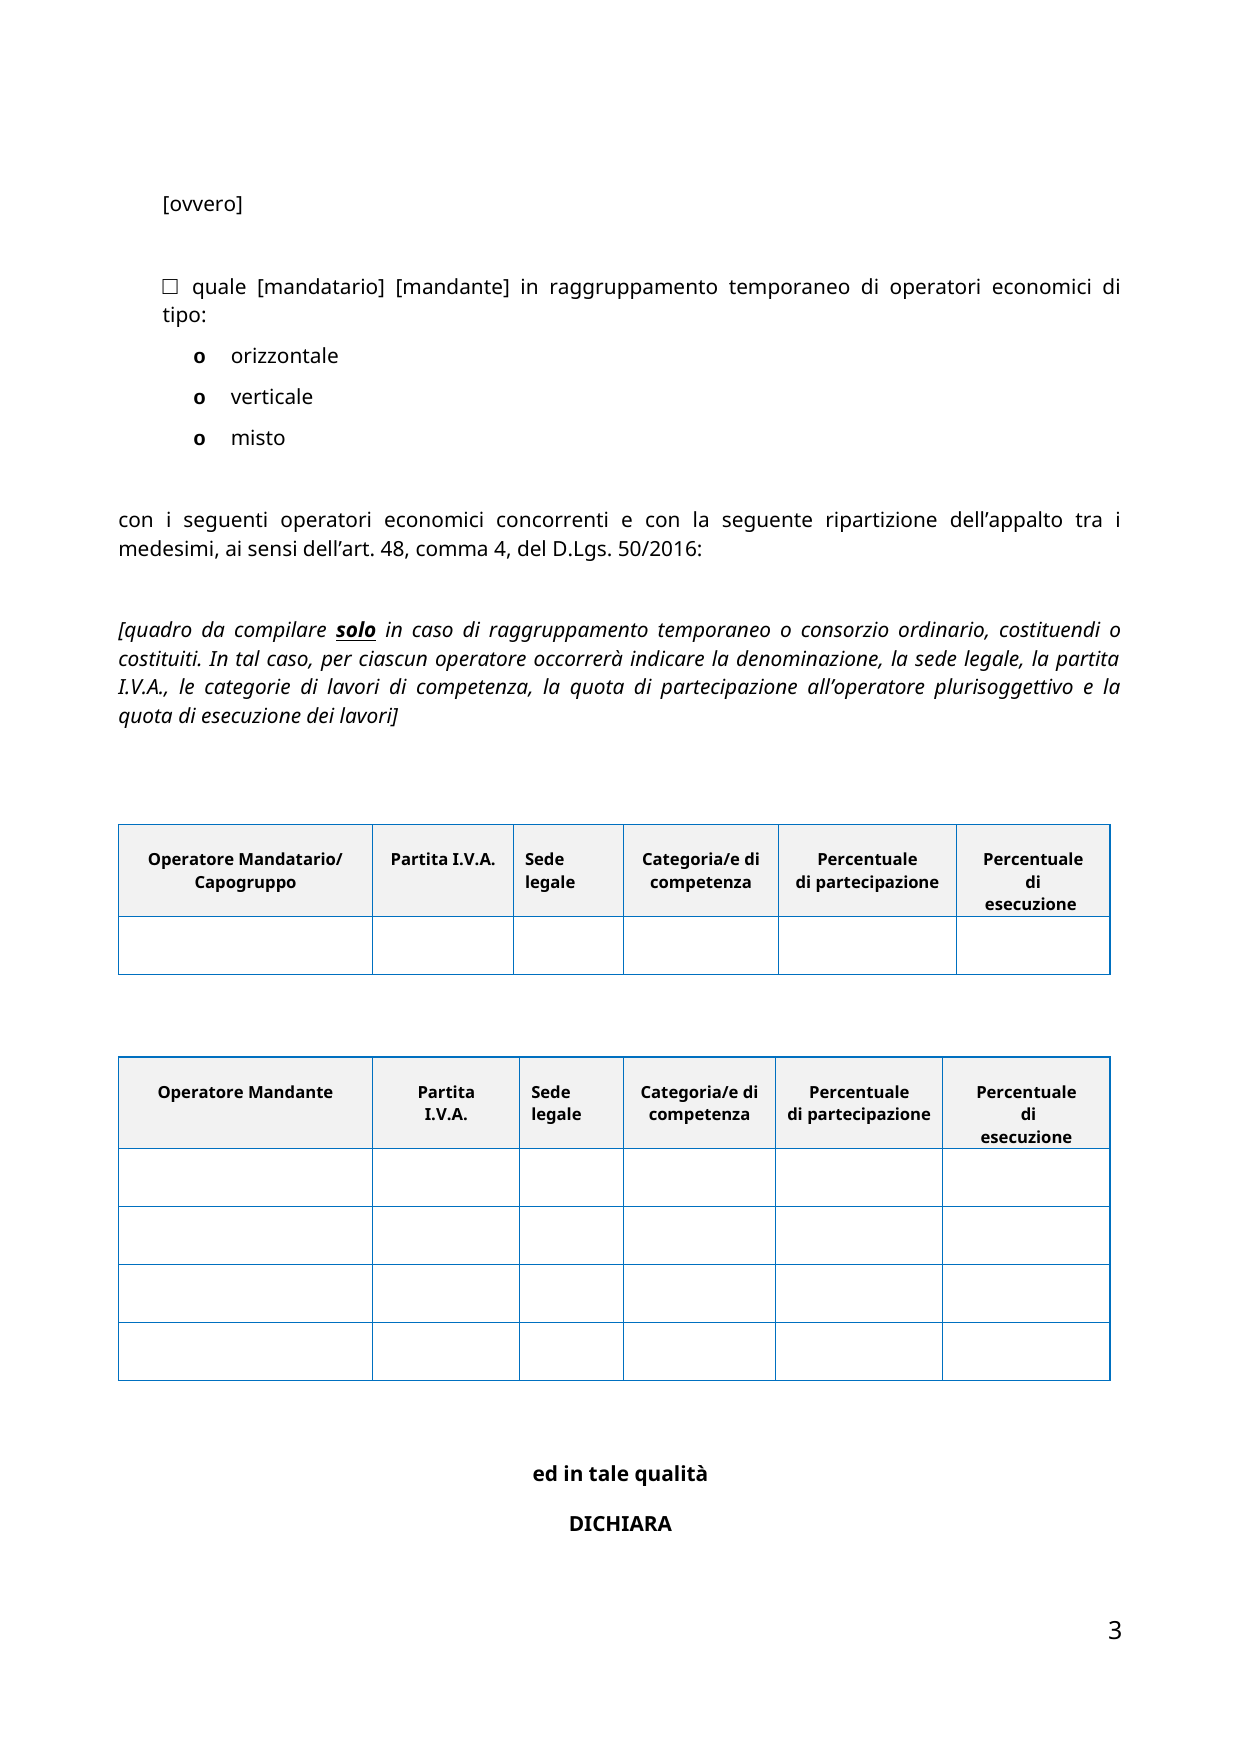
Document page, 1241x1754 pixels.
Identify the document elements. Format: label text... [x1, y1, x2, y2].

table_cell [119, 1149, 372, 1206]
table_cell [957, 917, 1109, 973]
table_cell [514, 917, 623, 973]
text ed in tale qualità [118, 1450, 1122, 1488]
table_header Operatore Mandante [119, 1058, 372, 1148]
text □ quale [mandatario] [mandante] in raggruppamento temporaneo di operatori economici di tipo: [162, 271, 1122, 329]
table_cell [624, 1149, 775, 1206]
table_cell [373, 1323, 519, 1380]
table_cell [373, 1149, 519, 1206]
table_cell [776, 1207, 942, 1264]
table_header Partita I.V.A. [373, 825, 513, 916]
table_cell [520, 1265, 623, 1322]
table_cell [373, 1265, 519, 1322]
table_cell [624, 1265, 775, 1322]
table_header Categoria/e di competenza [624, 825, 778, 916]
table_cell [520, 1149, 623, 1206]
table_cell [943, 1149, 1109, 1206]
table_cell [943, 1323, 1109, 1380]
text [ovvero] [162, 189, 1122, 217]
table_header Categoria/e di competenza [624, 1058, 775, 1148]
text con i seguenti operatori economici concorrenti e con la seguente ripartizione dell’appalto tra i medesimi, ai sensi dell’art. 48, comma 4, del D.Lgs. 50/2016: [118, 505, 1122, 562]
text [quadro da compilare solo in caso di raggruppamento temporaneo o consorzio ordinario, costituendi o costituiti. In tal caso, per ciascun operatore occorrerà indicare la denominazione, la sede legale, la partita I.V.A., le categorie di lavori di competenza, la quota di partecipazione all’operatore plurisoggettivo e la quota di esecuzione dei lavori] [118, 616, 1122, 729]
table_cell [943, 1207, 1109, 1264]
table_cell [119, 917, 372, 973]
table_header Percentuale di partecipazione [776, 1058, 942, 1148]
table_cell [779, 917, 956, 973]
table_header Percentuale di esecuzione [957, 825, 1109, 916]
table_header Sede legale [520, 1058, 623, 1148]
table_header Percentuale di partecipazione [779, 825, 956, 916]
table_cell [624, 917, 778, 973]
list misto [193, 423, 1122, 452]
list verticale [193, 382, 1122, 411]
table_cell [624, 1207, 775, 1264]
table_cell [776, 1323, 942, 1380]
table_cell [520, 1323, 623, 1380]
table_cell [373, 917, 513, 973]
table_cell [373, 1207, 519, 1264]
table_header Partita I.V.A. [373, 1058, 519, 1148]
table_cell [119, 1265, 372, 1322]
table_cell [776, 1149, 942, 1206]
table_cell [520, 1207, 623, 1264]
table_header Percentuale di esecuzione [943, 1058, 1109, 1148]
list orizzontale [193, 341, 1122, 370]
text DICHIARA [118, 1500, 1122, 1538]
table_cell [119, 1323, 372, 1380]
table_cell [624, 1323, 775, 1380]
table_cell [119, 1207, 372, 1264]
table_header Sede legale [514, 825, 623, 916]
table_header Operatore Mandatario/ Capogruppo [119, 825, 372, 916]
table_cell [776, 1265, 942, 1322]
table_cell [943, 1265, 1109, 1322]
